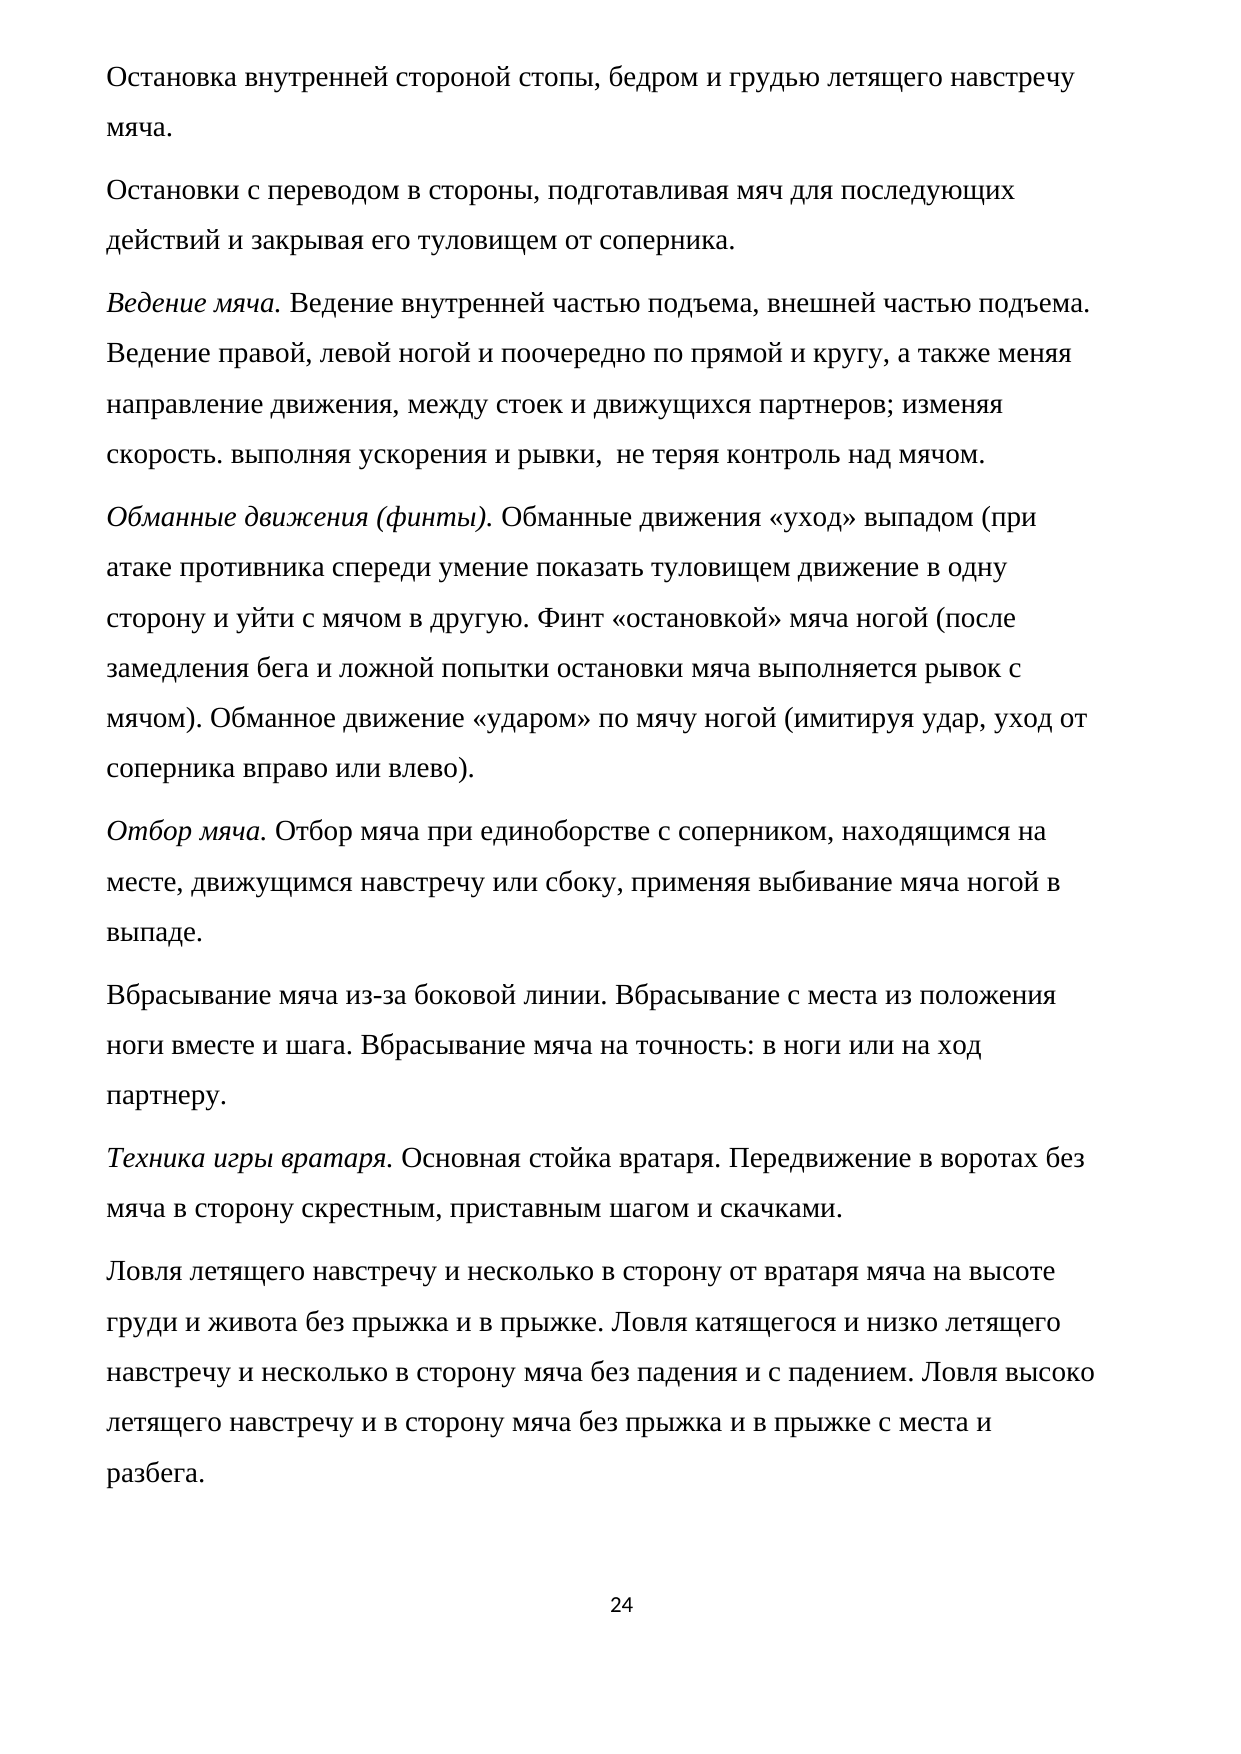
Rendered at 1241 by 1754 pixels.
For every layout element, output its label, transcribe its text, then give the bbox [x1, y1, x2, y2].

text Отбор мяча. Отбор мяча при единоборстве с соперником, находящимся на месте, движущимся навстречу или сбоку, применяя выбивание мяча ногой в выпаде. [106, 813, 1096, 948]
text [106, 59, 1096, 143]
text Техника игры вратаря. Основная стойка вратаря. Передвижение в воротах без мяча в сторону скрестным, приставным шагом и скачками. [106, 1140, 1096, 1224]
text Ведение мяча. Ведение внутренней частью подъема, внешней частью подъема. Ведение правой, левой ногой и поочередно по прямой и кругу, а также меняя направление движения, между стоек и движущихся партнеров; изменяя скорость. выполняя ускорения и рывки, не теряя контроль над мячом. [106, 285, 1097, 470]
text Ловля летящего навстречу и несколько в сторону от вратаря мяча на высоте груди и живота без прыжка и в прыжке. Ловля катящегося и низко летящего навстречу и несколько в сторону мяча без падения и с падением. Ловля высоко летящего навстречу и в сторону мяча без прыжка и в прыжке с места и разбега. [106, 1253, 1097, 1488]
text Вбрасывание мяча из-за боковой линии. Вбрасывание с места из положения ноги вместе и шага. Вбрасывание мяча на точность: в ноги или на ход партнеру. [106, 977, 1096, 1111]
text Остановки с переводом в стороны, подготавливая мяч для последующих действий и закрывая его туловищем от соперника. [106, 172, 1096, 256]
text Обманные движения (финты). Обманные движения «уход» выпадом (при атаке противника спереди умение показать туловищем движение в одну сторону и уйти с мячом в другую. Финт «остановкой» мяча ногой (после замедления бега и ложной попытки остановки мяча выполняется рывок с мячом). Обманное движение «ударом» по мячу ногой (имитируя удар, уход от соперника вправо или влево). [106, 499, 1096, 784]
